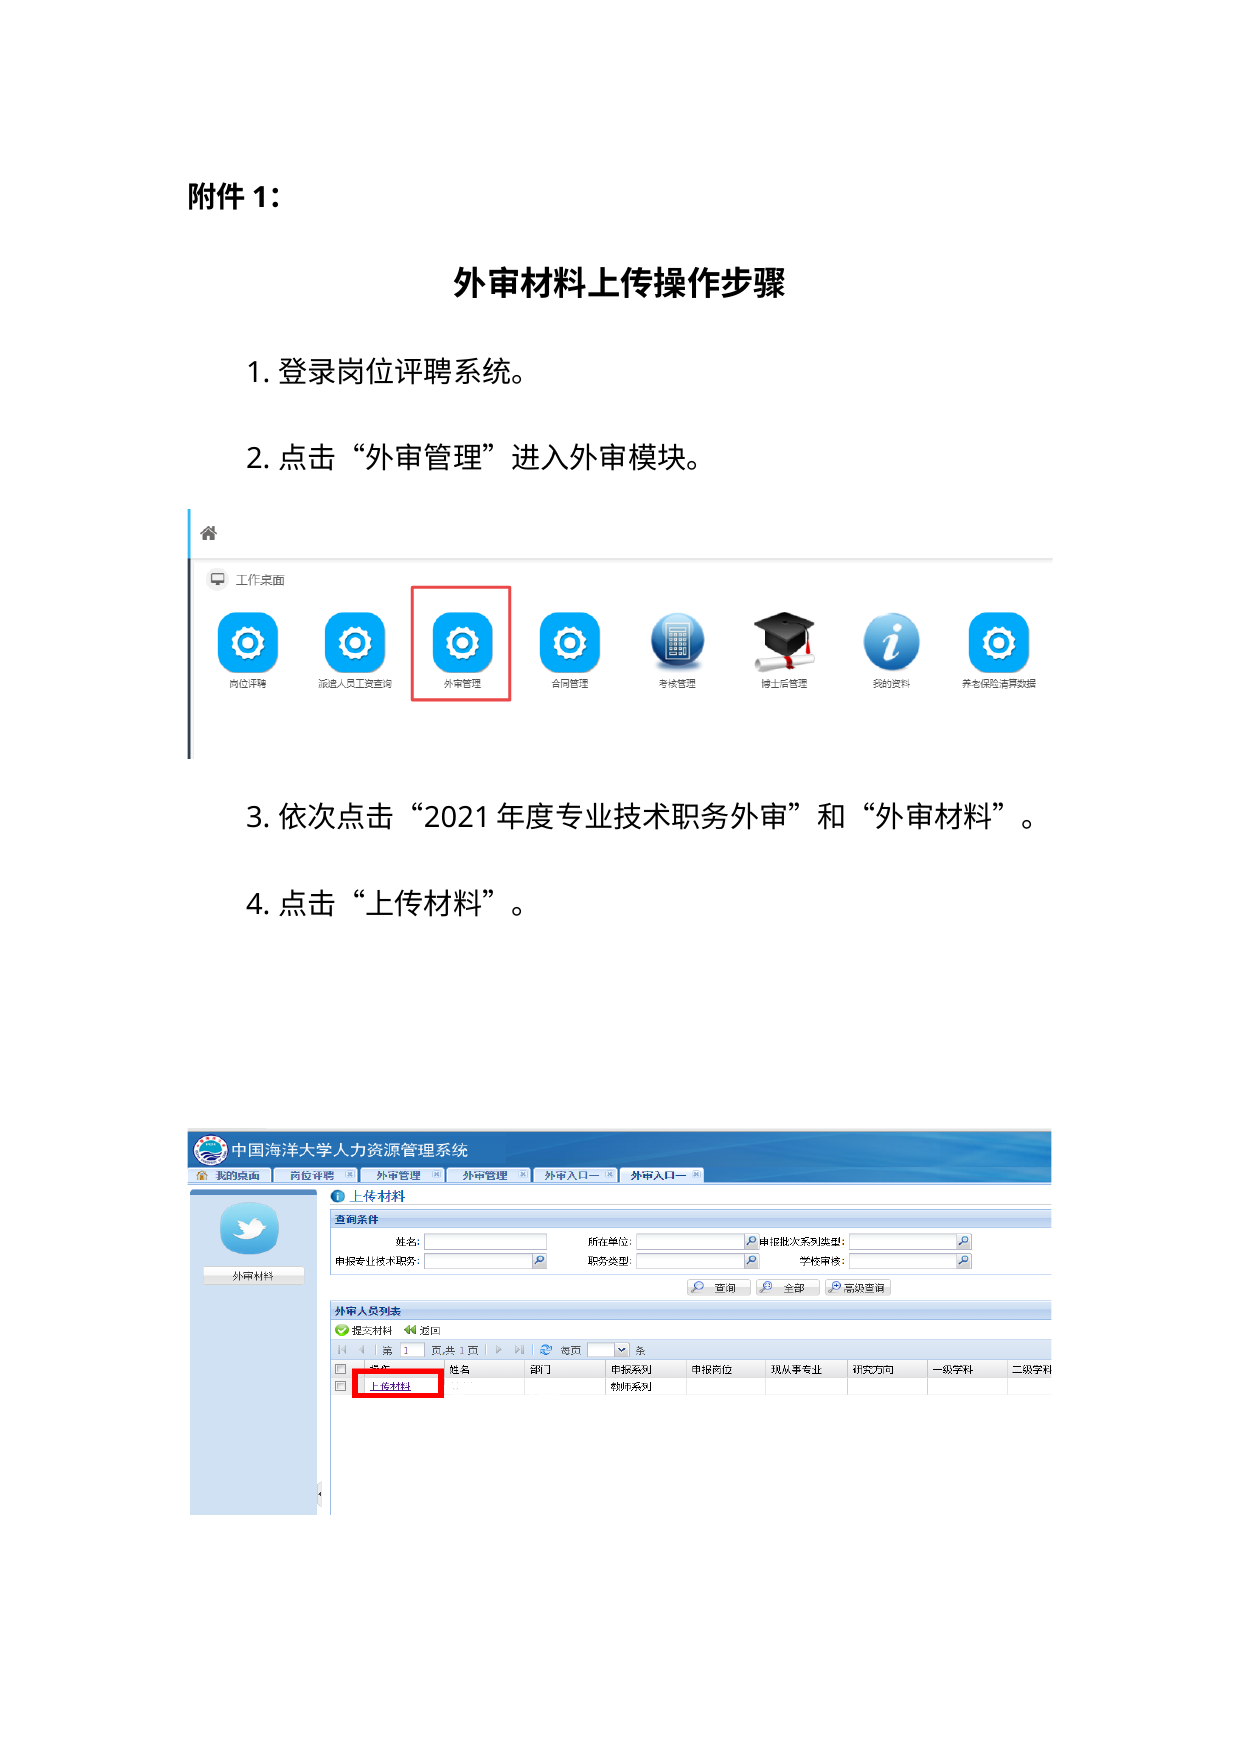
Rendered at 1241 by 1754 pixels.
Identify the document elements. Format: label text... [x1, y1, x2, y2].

text 外审材料上传操作步骤 [187, 248, 1053, 313]
picture [187, 509, 1053, 759]
text 1. 登录岗位评聘系统。 [187, 337, 1053, 402]
text 3. 依次点击“2021年度专业技术职务外审”和“外审材料”。 [187, 783, 1053, 848]
text 2. 点击“外审管理”进入外审模块。 [187, 423, 1053, 488]
text 附件1： [187, 162, 1053, 227]
picture [187, 1128, 1052, 1515]
